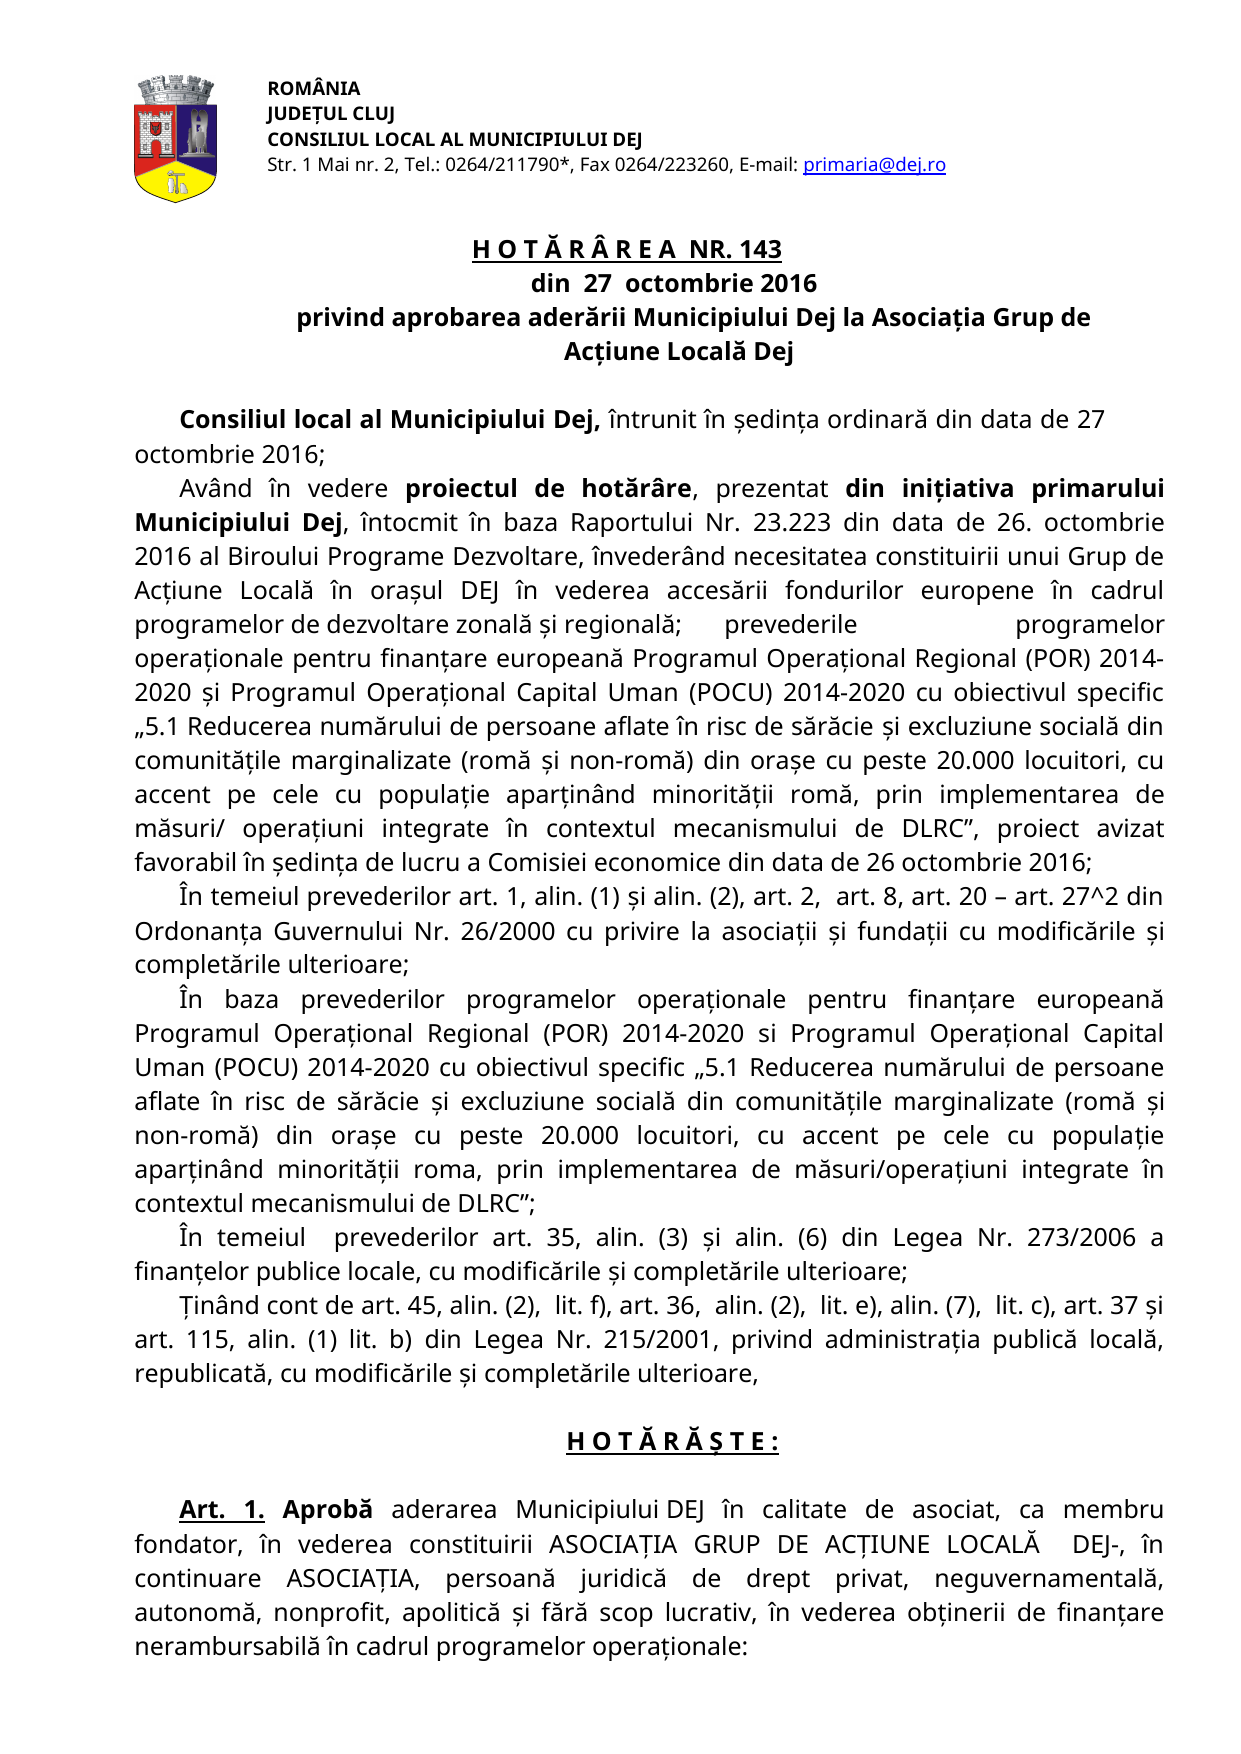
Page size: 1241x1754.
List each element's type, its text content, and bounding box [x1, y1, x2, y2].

text În temeiul prevederilor art. 35, alin. (3) şi alin. (6) din Legea Nr. 273/2006 a finanţelor publice locale, cu modificările şi completările ulterioare; [134, 1220, 1165, 1288]
text H O T Ă R Ă Ș T E : [134, 1424, 1165, 1458]
text Art. 1. Aprobă aderarea Municipiului DEJ în calitate de asociat, ca membru fondator, în vederea constituirii ASOCIAŢIA GRUP DE ACȚIUNE LOCALĂ DEJ-, în continuare ASOCIAȚIA, persoană juridică de drept privat, neguvernamentală, autonomă, nonprofit, apolitică şi fără scop lucrativ, în vederea obținerii de finanțare nerambursabilă în cadrul programelor operaționale: [134, 1492, 1165, 1662]
text Având în vedere proiectul de hotărâre, prezentat din iniţiativa primarului Municipiului Dej, întocmit în baza Raportului Nr. 23.223 din data de 26. octombrie 2016 al Biroului Programe Dezvoltare, învederând necesitatea constituirii unui Grup de Acțiune Locală în orașul DEJ în vederea accesării fondurilor europene în cadrul programelor de dezvoltare zonală și regională; prevederile programelor operaționale pentru finanțare europeană Programul Operațional Regional (POR) 2014-2020 și Programul Operațional Capital Uman (POCU) 2014-2020 cu obiectivul specific „5.1 Reducerea numărului de persoane aflate în risc de sărăcie şi excluziune socială din comunităţile marginalizate (romă şi non-romă) din oraşe cu peste 20.000 locuitori, cu accent pe cele cu populaţie aparţinând minorităţii romă, prin implementarea de măsuri/ operaţiuni integrate în contextul mecanismului de DLRC”, proiect avizat favorabil în ședința de lucru a Comisiei economice din data de 26 octombrie 2016; [134, 470, 1165, 879]
text Consiliul local al Municipiului Dej, întrunit în ședința ordinară din data de 27 octombrie 2016; [134, 402, 1106, 470]
text Ținând cont de art. 45, alin. (2), lit. f), art. 36, alin. (2), lit. e), alin. (7), lit. c), art. 37 și art. 115, alin. (1) lit. b) din Legea Nr. 215/2001, privind administrația publică locală, republicată, cu modificările și completările ulterioare, [134, 1288, 1165, 1390]
text În temeiul prevederilor art. 1, alin. (1) şi alin. (2), art. 2, art. 8, art. 20 – art. 27^2 din Ordonanţa Guvernului Nr. 26/2000 cu privire la asociaţii şi fundaţii cu modificările şi completările ulterioare; [134, 879, 1165, 981]
text din 27 octombrie 2016 [134, 266, 1162, 300]
text H O T Ă R Â R E A NR. 143 [134, 232, 1162, 266]
text În baza prevederilor programelor operaționale pentru finanțare europeană Programul Operațional Regional (POR) 2014-2020 si Programul Operațional Capital Uman (POCU) 2014-2020 cu obiectivul specific „5.1 Reducerea numărului de persoane aflate în risc de sărăcie şi excluziune socială din comunităţile marginalizate (romă şi non-romă) din oraşe cu peste 20.000 locuitori, cu accent pe cele cu populaţie aparţinând minorităţii roma, prin implementarea de măsuri/operaţiuni integrate în contextul mecanismului de DLRC”; [134, 981, 1165, 1220]
text privind aprobarea aderării Municipiului Dej la Asociația Grup de Acțiune Locală Dej [252, 300, 1106, 368]
